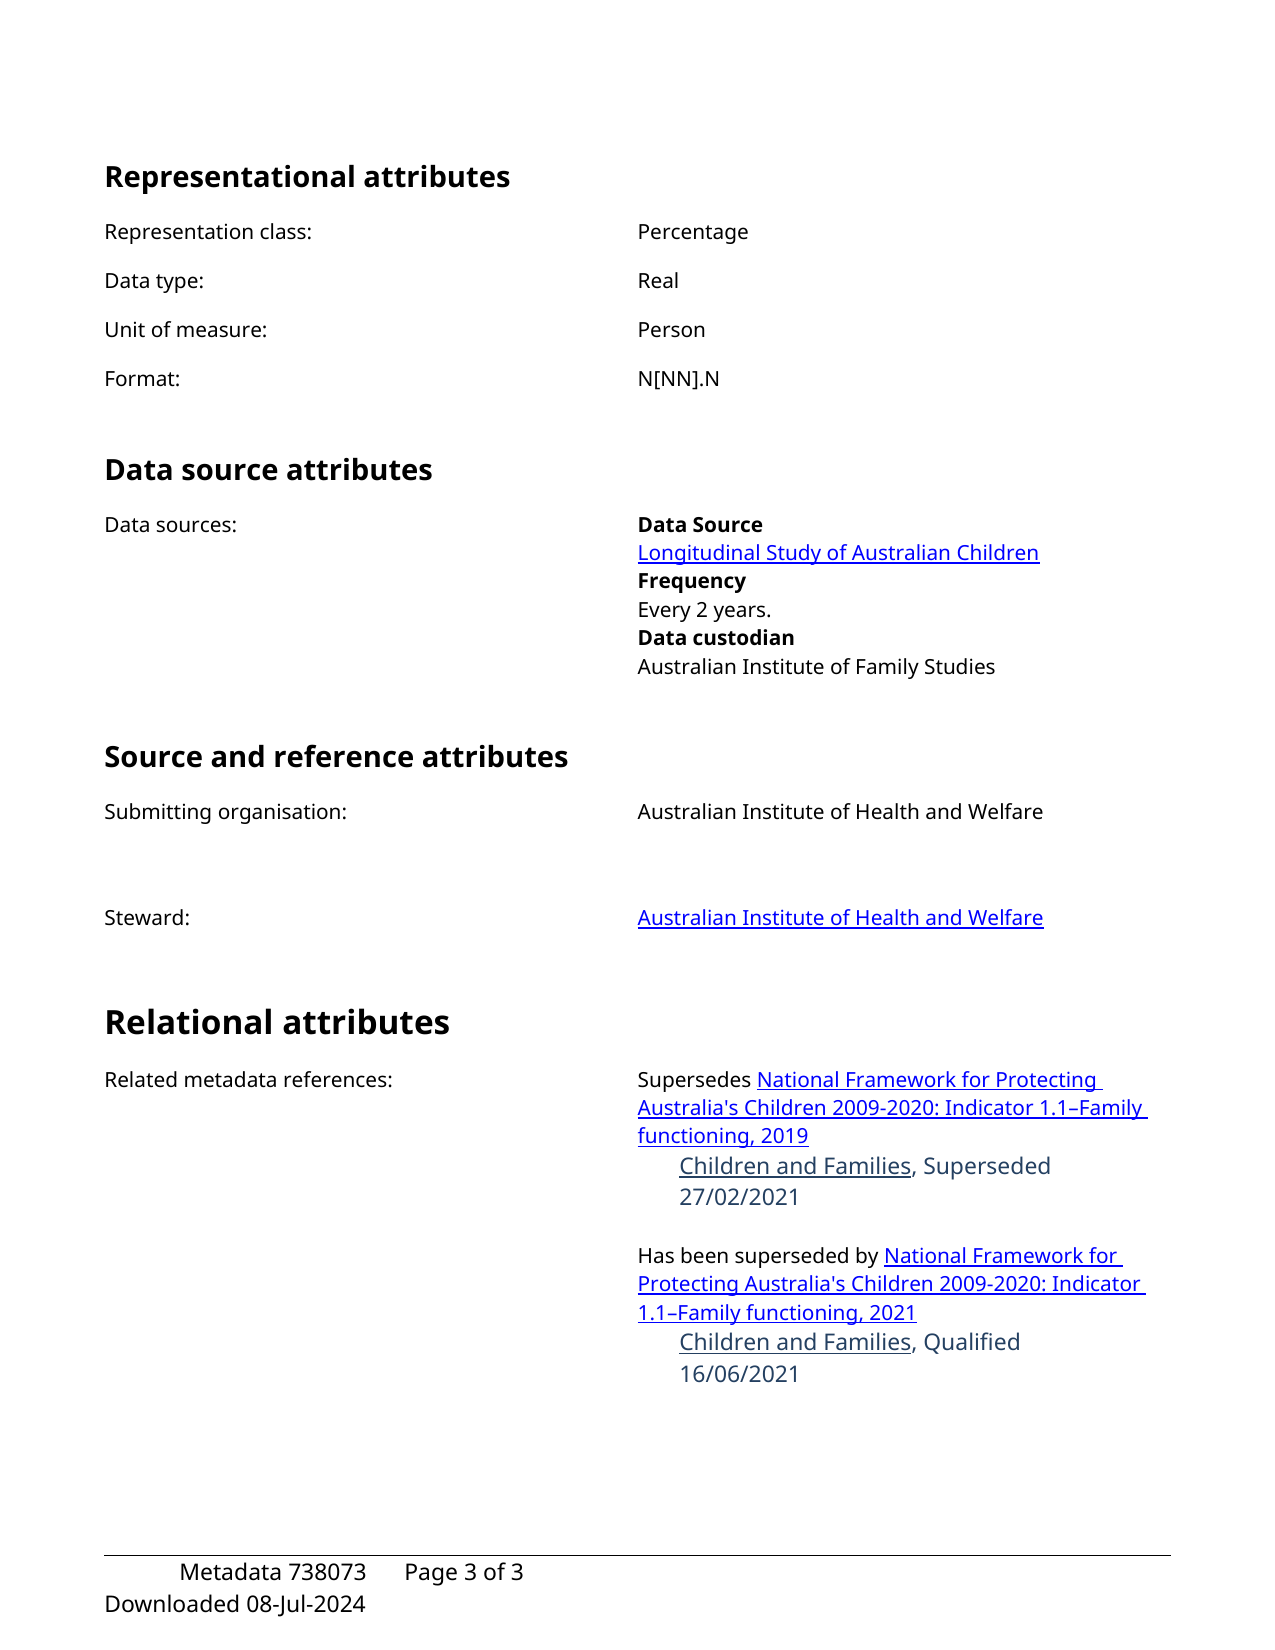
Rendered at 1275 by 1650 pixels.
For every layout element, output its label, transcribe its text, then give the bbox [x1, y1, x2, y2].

table_cell Real [626, 256, 1159, 305]
table_cell Percentage [626, 206, 1159, 256]
table_cell Steward: [93, 893, 626, 942]
table_cell Representation class: [93, 206, 626, 256]
table_cell Data type: [93, 256, 626, 305]
table_cell Representational attributes [93, 110, 1159, 206]
table_cell Relational attributes [93, 942, 1159, 1054]
table_cell Source and reference attributes [93, 691, 1159, 787]
table_cell Australian Institute of Health and Welfare [626, 893, 1159, 942]
table_cell Related metadata references: [93, 1054, 626, 1456]
table_cell Format: [93, 354, 626, 403]
table_cell N[NN].N [626, 354, 1159, 403]
table_cell Person [626, 305, 1159, 354]
table_cell Supersedes National Framework for Protecting Australia's Children 2009-2020: Indicator 1.1–Family functioning, 2019 Children and Families, Superseded 27/02/2021 Has been superseded by National Framework for Protecting Australia's Children 2009-2020: Indicator 1.1–Family functioning, 2021 Children and Families, Qualified 16/06/2021 [626, 1054, 1159, 1456]
table_cell Data Source Longitudinal Study of Australian Children Frequency Every 2 years. Data custodian Australian Institute of Family Studies [626, 499, 1159, 691]
table_cell Data sources: [93, 499, 626, 691]
table_cell Australian Institute of Health and Welfare [626, 787, 1159, 893]
table_cell Submitting organisation: [93, 787, 626, 893]
table_cell Unit of measure: [93, 305, 626, 354]
table_cell Data source attributes [93, 404, 1159, 499]
